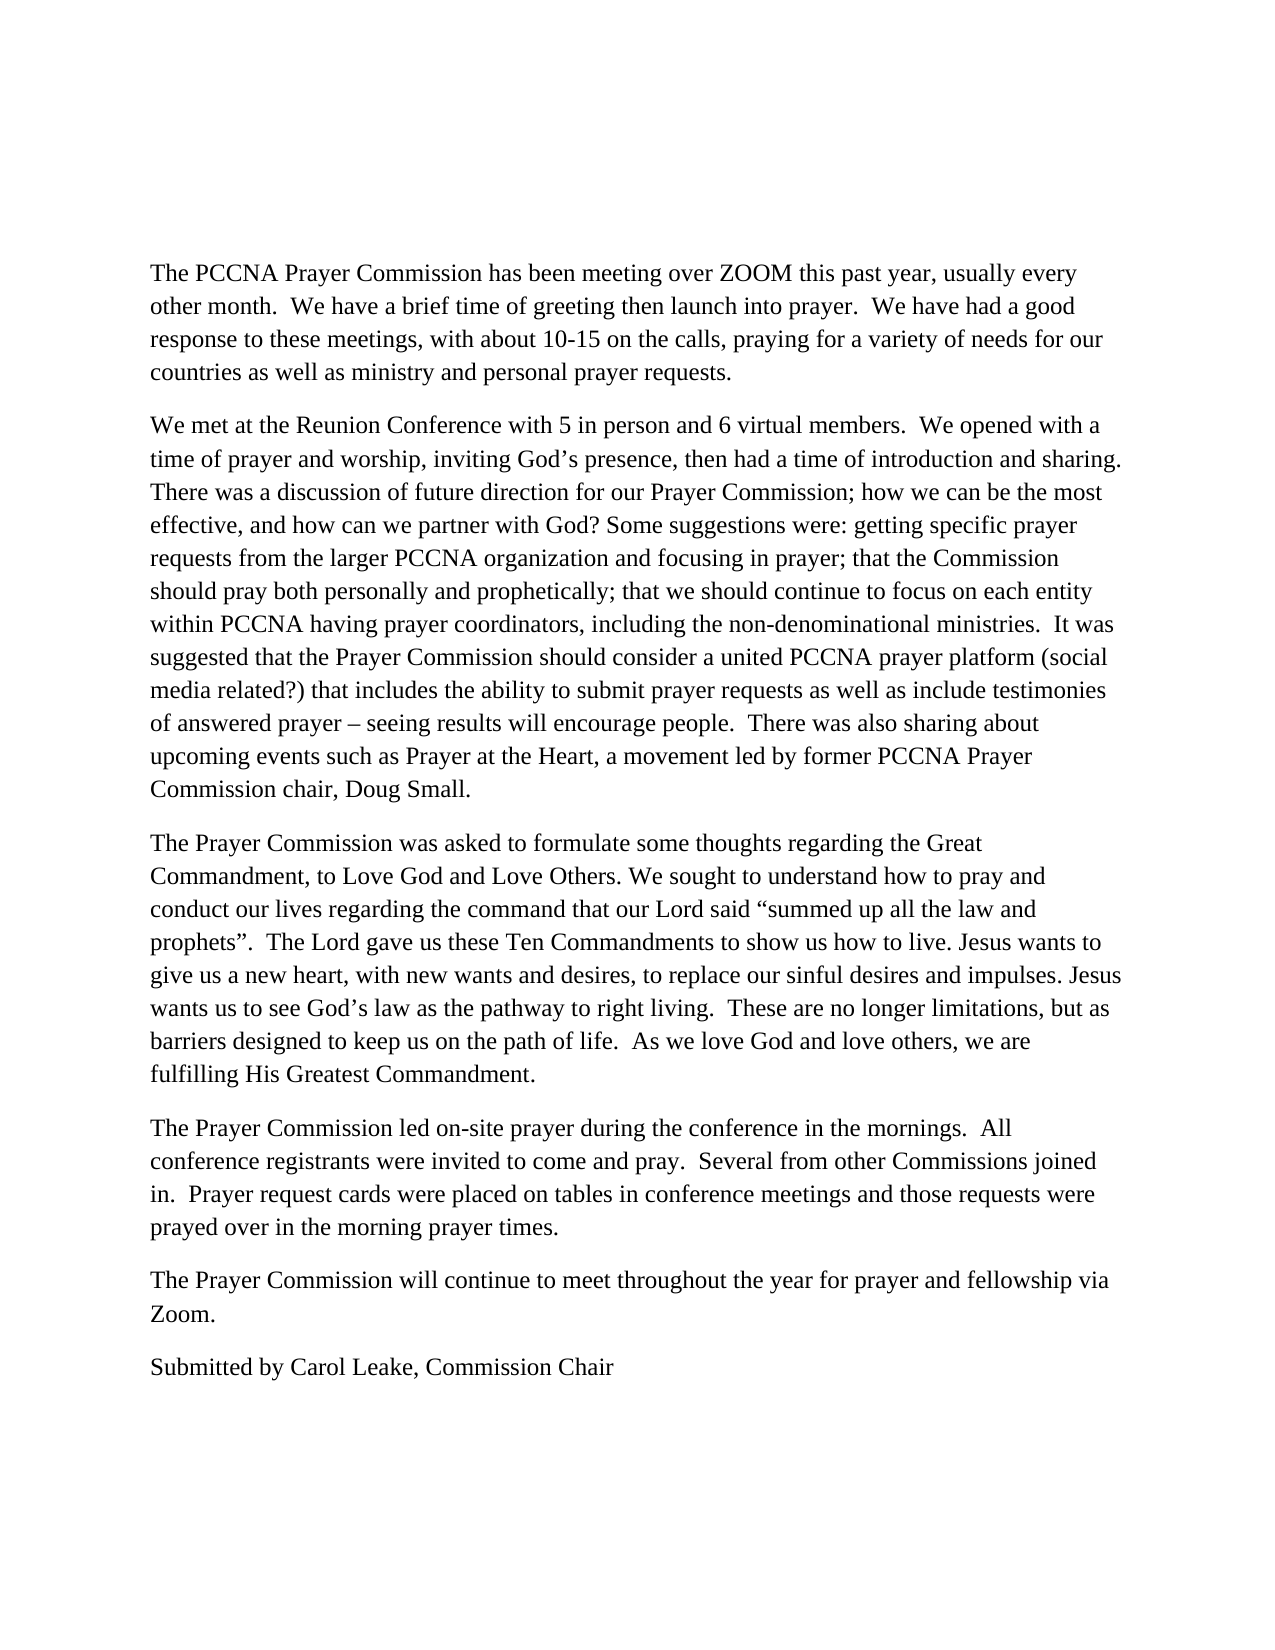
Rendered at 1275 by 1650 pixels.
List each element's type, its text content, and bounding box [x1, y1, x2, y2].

text The Prayer Commission led on-site prayer during the conference in the mornings. All conference registrants were invited to come and pray. Several from other Commissions joined in. Prayer request cards were placed on tables in conference meetings and those requests were prayed over in the morning prayer times. [150, 1113, 1125, 1241]
text Submitted by Carol Leake, Commission Chair [150, 1352, 1125, 1381]
text We met at the Reunion Conference with 5 in person and 6 virtual members. We opened with a time of prayer and worship, inviting God’s presence, then had a time of introduction and sharing. There was a discussion of future direction for our Prayer Commission; how we can be the most effective, and how can we partner with God? Some suggestions were: getting specific prayer requests from the larger PCCNA organization and focusing in prayer; that the Commission should pray both personally and prophetically; that we should continue to focus on each entity within PCCNA having prayer coordinators, including the non-denominational ministries. It was suggested that the Prayer Commission should consider a united PCCNA prayer platform (social media related?) that includes the ability to submit prayer requests as well as include testimonies of answered prayer – seeing results will encourage people. There was also sharing about upcoming events such as Prayer at the Heart, a movement led by former PCCNA Prayer Commission chair, Doug Small. [150, 411, 1125, 803]
text The Prayer Commission will continue to meet throughout the year for prayer and fellowship via Zoom. [150, 1266, 1125, 1327]
text The Prayer Commission was asked to formulate some thoughts regarding the Great Commandment, to Love God and Love Others. We sought to understand how to pray and conduct our lives regarding the command that our Lord said “summed up all the law and prophets”. The Lord gave us these Ten Commandments to show us how to live. Jesus wants to give us a new heart, with new wants and desires, to replace our sinful desires and impulses. Jesus wants us to see God’s law as the pathway to right living. These are no longer limitations, but as barriers designed to keep us on the path of life. As we love God and love others, we are fulfilling His Greatest Commandment. [150, 828, 1125, 1088]
text The PCCNA Prayer Commission has been meeting over ZOOM this past year, usually every other month. We have a brief time of greeting then launch into prayer. We have had a good response to these meetings, with about 10-15 on the calls, praying for a variety of needs for our countries as well as ministry and personal prayer requests. [150, 258, 1125, 386]
